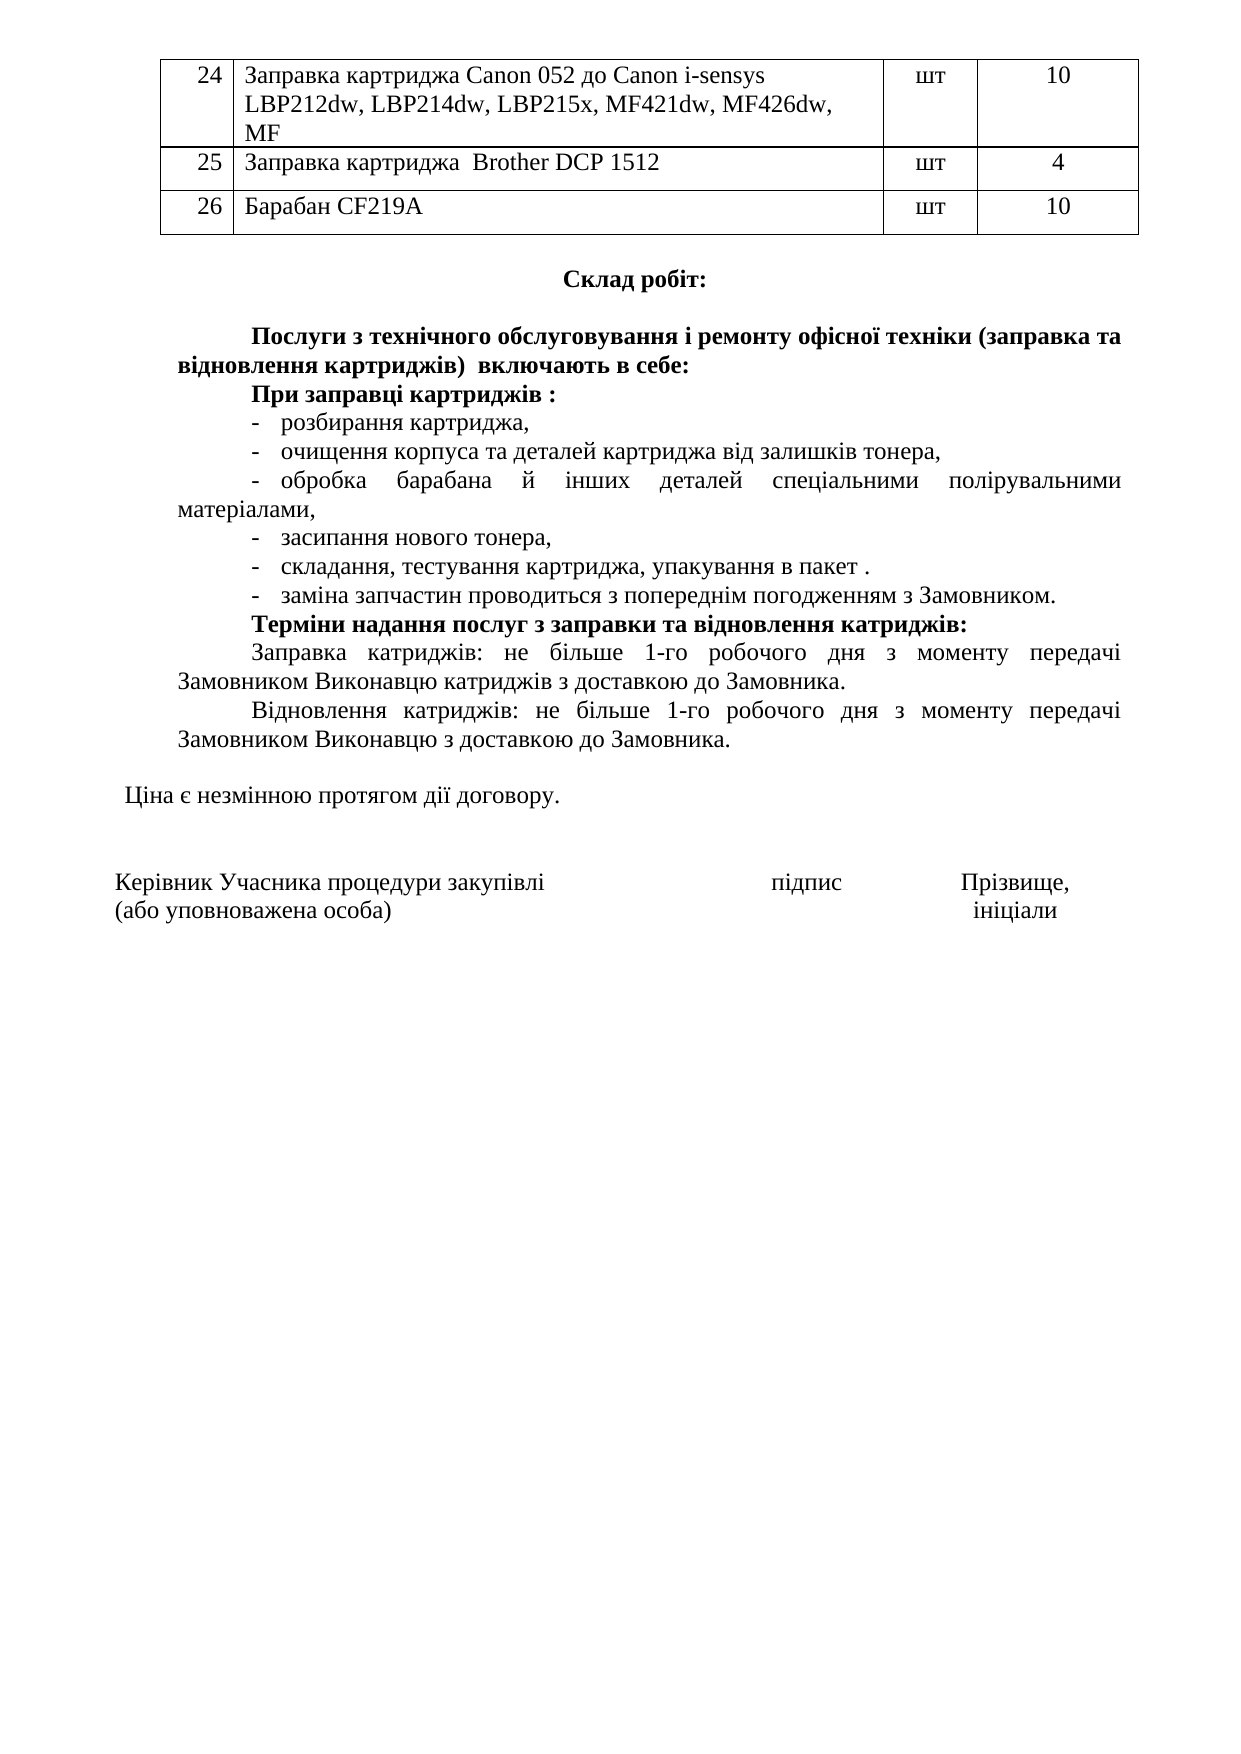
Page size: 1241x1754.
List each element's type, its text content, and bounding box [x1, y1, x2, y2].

text При заправці картриджів : [177, 379, 1122, 407]
table_cell Барабан CF219A [234, 191, 883, 234]
text Послуги з технічного обслуговування і ремонту офісної техніки (заправка та відновлення картриджів) включають в себе: [177, 321, 1122, 379]
list заміна запчастин проводиться з попереднім погодженням з Замовником. [177, 580, 1122, 609]
text Терміни надання послуг з заправки та відновлення катриджів: [177, 609, 1122, 637]
table_header Керівник Учасника процедури закупівлі (або уповноважена особа) [103, 867, 668, 924]
list складання, тестування картриджа, упакування в пакет . [177, 551, 1122, 580]
list обробка барабана й інших деталей спеціальними полірувальними матеріалами, [177, 465, 1122, 522]
list засипання нового тонера, [177, 522, 1122, 551]
text Склад робіт: [148, 264, 1122, 292]
table_cell шт [884, 148, 977, 190]
table_cell Заправка картриджа Canon 052 до Canon i-sensys LBP212dw, LBP214dw, LBP215x, MF421dw, MF426dw, MF [234, 60, 883, 146]
table_cell шт [884, 191, 977, 234]
table_cell 10 [978, 60, 1138, 146]
table_cell 26 [161, 191, 233, 234]
text Заправка катриджів: не більше 1-го робочого дня з моменту передачі Замовником Виконавцю катриджів з доставкою до Замовника. [177, 637, 1122, 695]
list розбирання картриджа, [177, 407, 1122, 436]
table_cell 10 [978, 191, 1138, 234]
table_header підпис [668, 867, 930, 924]
table_cell шт [884, 60, 977, 146]
table_cell 4 [978, 148, 1138, 190]
table_cell 25 [161, 148, 233, 190]
table_cell 24 [161, 60, 233, 146]
list очищення корпуса та деталей картриджа від залишків тонера, [177, 436, 1122, 465]
text Ціна є незмінною протягом дії договору. [118, 780, 1122, 809]
table_header Прізвище, ініціали [930, 867, 1151, 924]
table_cell Заправка картриджа Brother DCP 1512 [234, 148, 883, 190]
text Відновлення катриджів: не більше 1-го робочого дня з моменту передачі Замовником Виконавцю з доставкою до Замовника. [177, 695, 1122, 752]
